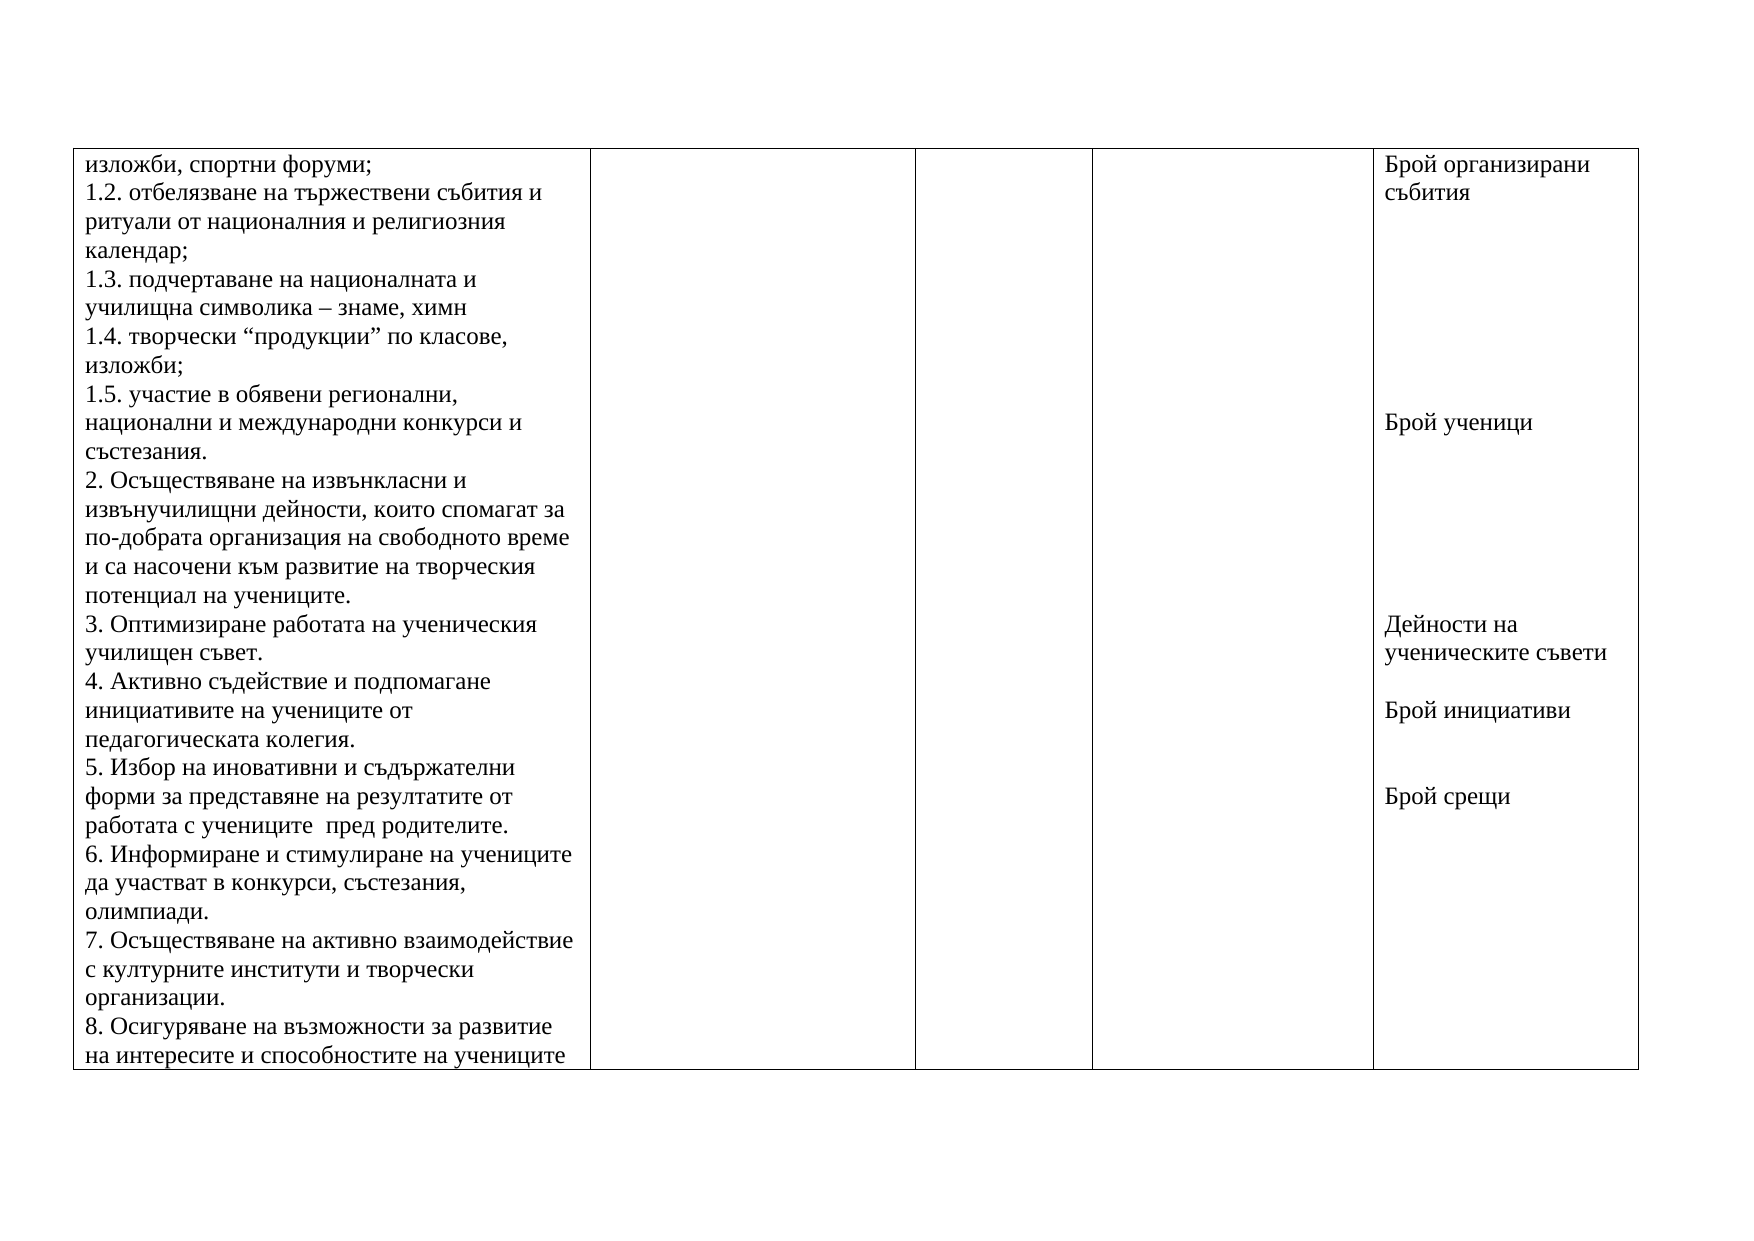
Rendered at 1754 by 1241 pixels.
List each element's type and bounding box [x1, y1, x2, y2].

table_cell [74, 149, 590, 1069]
